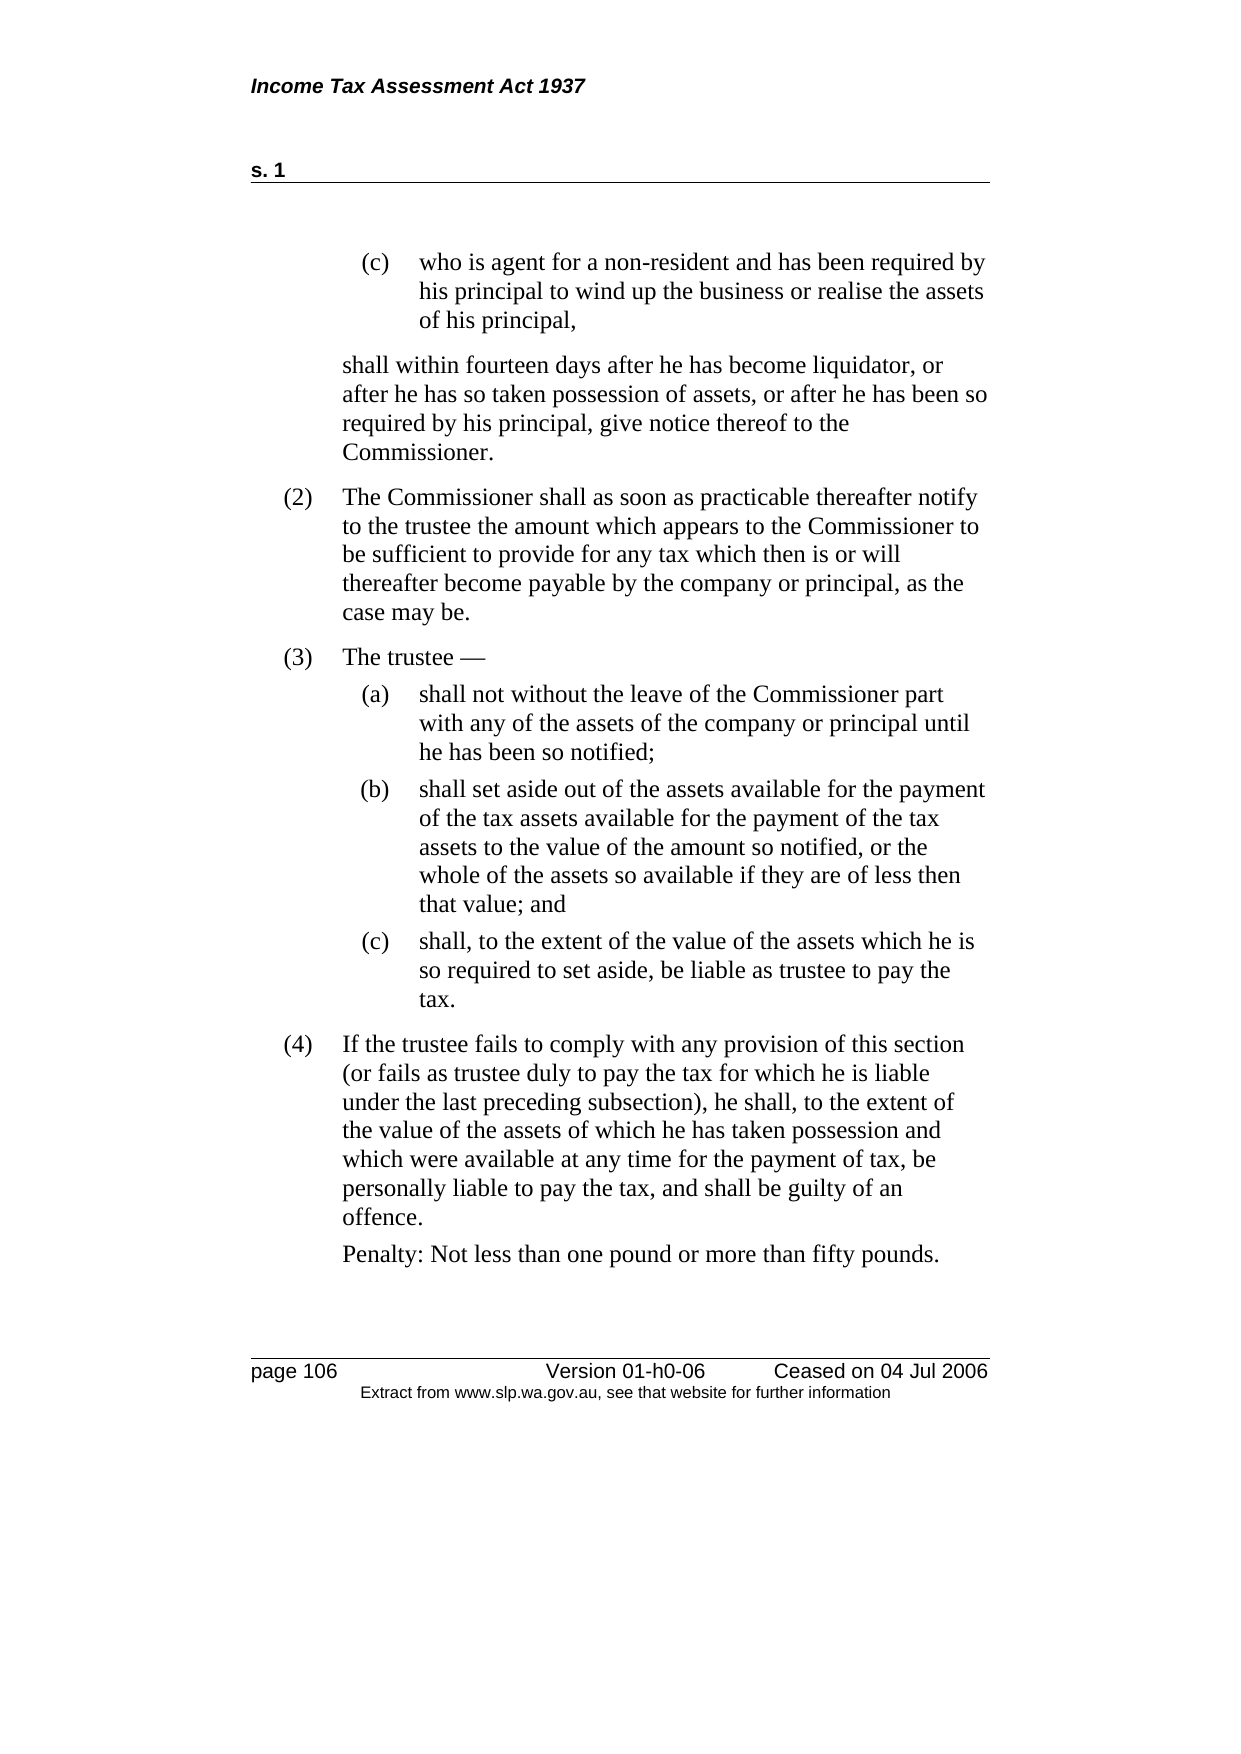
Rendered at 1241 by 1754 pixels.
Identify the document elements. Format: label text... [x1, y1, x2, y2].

text Penalty: Not less than one pound or more than fifty pounds. [251, 1239, 990, 1267]
text (3) The trustee — [251, 642, 990, 671]
text (2) The Commissioner shall as soon as practicable thereafter notify to the trustee the amount which appears to the Commissioner to be sufficient to provide for any tax which then is or will thereafter become payable by the company or principal, as the case may be. [251, 482, 990, 626]
text (a) shall not without the leave of the Commissioner part with any of the assets of the company or principal until he has been so notified; [251, 679, 990, 766]
text (c) shall, to the extent of the value of the assets which he is so required to set aside, be liable as trustee to pay the tax. [251, 926, 990, 1012]
text (c) who is agent for a non-resident and has been required by his principal to wind up the business or realise the assets of his principal, [251, 247, 990, 334]
text (b) shall set aside out of the assets available for the payment of the tax assets available for the payment of the tax assets to the value of the amount so notified, or the whole of the assets so available if they are of less then that value; and [251, 774, 990, 918]
text (4) If the trustee fails to comply with any provision of this section (or fails as trustee duly to pay the tax for which he is liable under the last preceding subsection), he shall, to the extent of the value of the assets of which he has taken possession and which were available at any time for the payment of tax, be personally liable to pay the tax, and shall be guilty of an offence. [251, 1029, 990, 1230]
text shall within fourteen days after he has become liquidator, or after he has so taken possession of assets, or after he has been so required by his principal, give notice thereof to the Commissioner. [251, 350, 990, 465]
